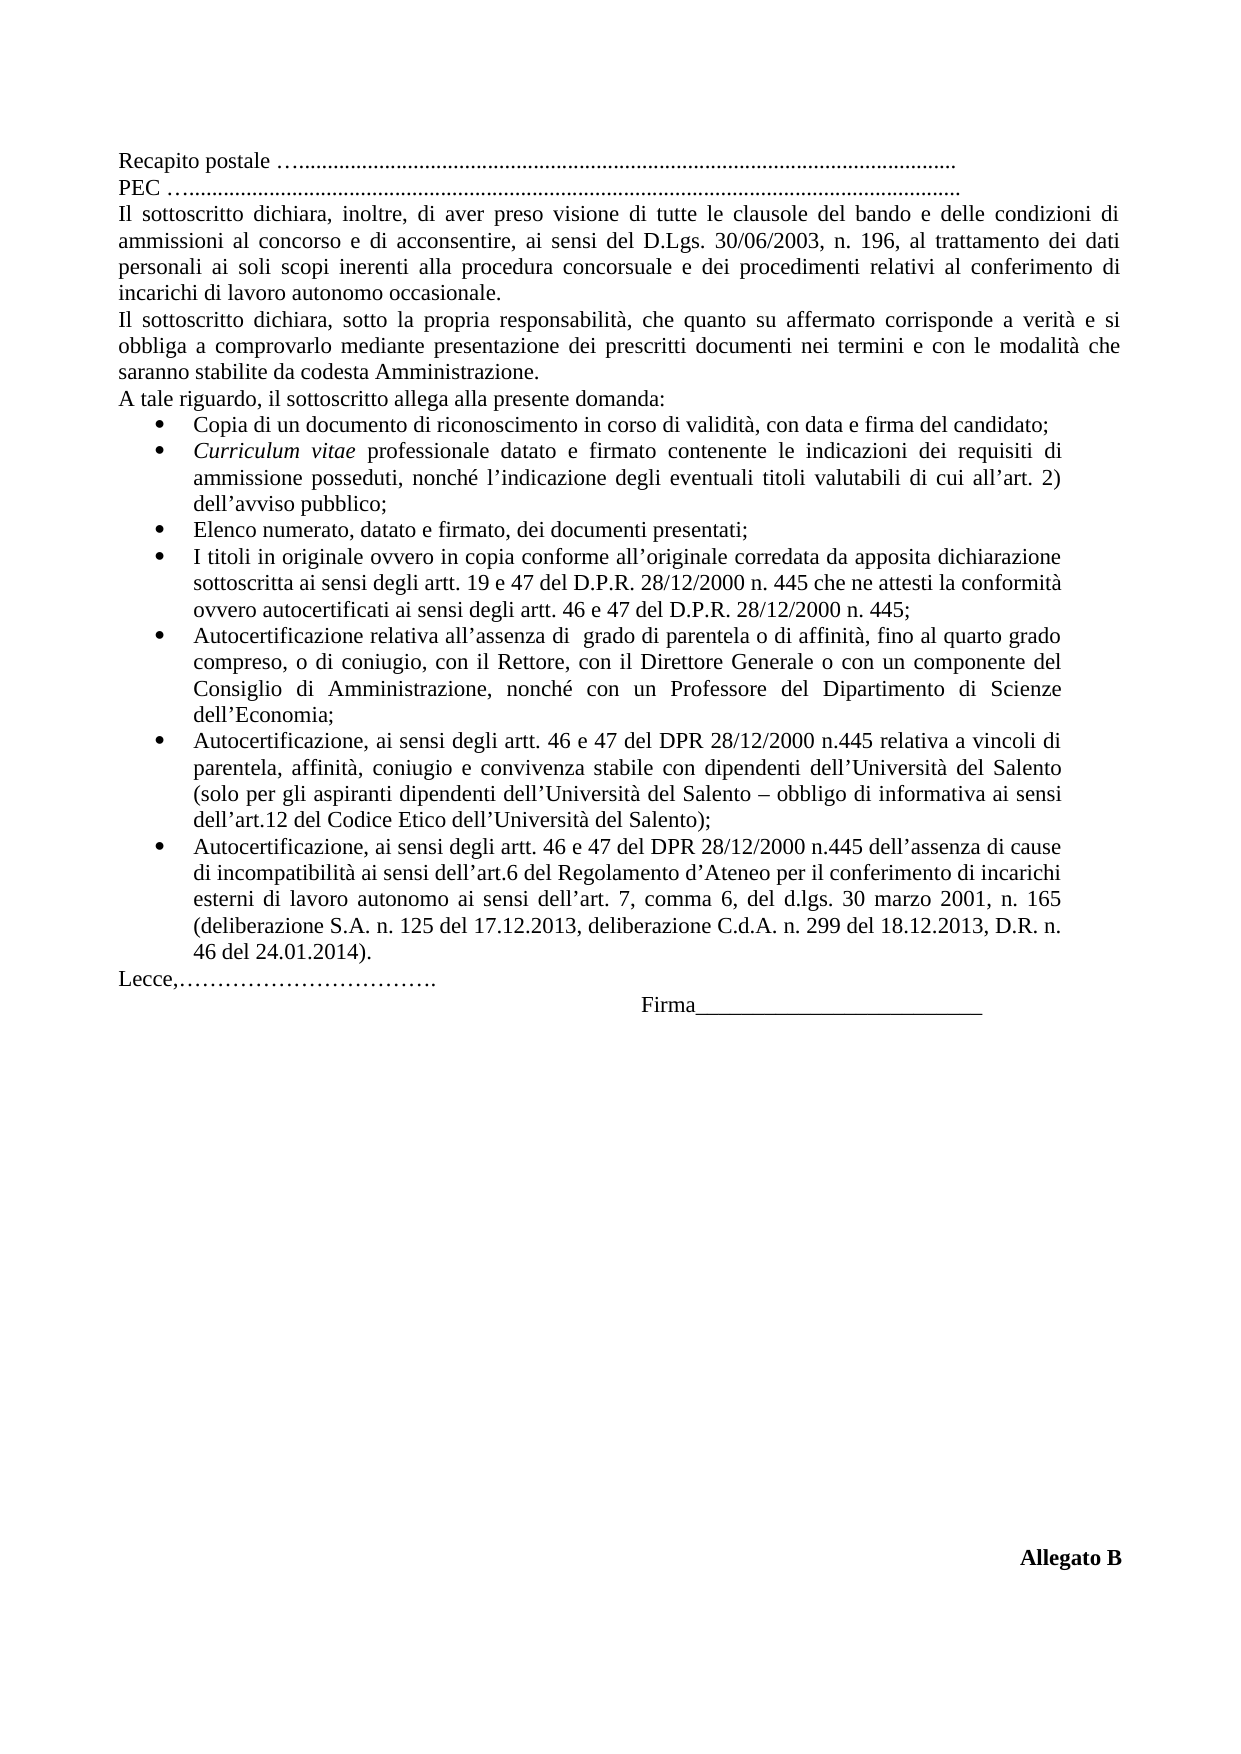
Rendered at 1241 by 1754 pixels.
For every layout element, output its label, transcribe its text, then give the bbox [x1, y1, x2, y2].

text Lecce,……………………………. Firma_________________________ [118, 964, 1122, 1017]
text A tale riguardo, il sottoscritto allega alla presente domanda: [118, 385, 1122, 411]
list Autocertificazione, ai sensi degli artt. 46 e 47 del DPR 28/12/2000 n.445 dell’assenza di cause di incompatibilità ai sensi dell’art.6 del Regolamento d’Ateneo per il conferimento di incarichi esterni di lavoro autonomo ai sensi dell’art. 7, comma 6, del d.lgs. 30 marzo 2001, n. 165 (deliberazione S.A. n. 125 del 17.12.2013, deliberazione C.d.A. n. 299 del 18.12.2013, D.R. n. 46 del 24.01.2014). [156, 833, 1063, 964]
list I titoli in originale ovvero in copia conforme all’originale corredata da apposita dichiarazione sottoscritta ai sensi degli artt. 19 e 47 del D.P.R. 28/12/2000 n. 445 che ne attesti la conformità ovvero autocertificati ai sensi degli artt. 46 e 47 del D.P.R. 28/12/2000 n. 445; [156, 543, 1063, 622]
text Allegato B [118, 1544, 1122, 1571]
list Copia di un documento di riconoscimento in corso di validità, con data e firma del candidato; [156, 411, 1063, 437]
list Autocertificazione, ai sensi degli artt. 46 e 47 del DPR 28/12/2000 n.445 relativa a vincoli di parentela, affinità, coniugio e convivenza stabile con dipendenti dell’Università del Salento (solo per gli aspiranti dipendenti dell’Università del Salento – obbligo di informativa ai sensi dell’art.12 del Codice Etico dell’Università del Salento); [156, 727, 1063, 833]
text Recapito postale …................................................................................................................... [118, 148, 1122, 174]
text Il sottoscritto dichiara, inoltre, di aver preso visione di tutte le clausole del bando e delle condizioni di ammissioni al concorso e di acconsentire, ai sensi del D.Lgs. 30/06/2003, n. 196, al trattamento dei dati personali ai soli scopi inerenti alla procedura concorsuale e dei procedimenti relativi al conferimento di incarichi di lavoro autonomo occasionale. [118, 200, 1122, 306]
list Autocertificazione relativa all’assenza di grado di parentela o di affinità, fino al quarto grado compreso, o di coniugio, con il Rettore, con il Direttore Generale o con un componente del Consiglio di Amministrazione, nonché con un Professore del Dipartimento di Scienze dell’Economia; [156, 622, 1063, 727]
text Il sottoscritto dichiara, sotto la propria responsabilità, che quanto su affermato corrisponde a verità e si obbliga a comprovarlo mediante presentazione dei prescritti documenti nei termini e con le modalità che saranno stabilite da codesta Amministrazione. [118, 306, 1122, 385]
list Curriculum vitae professionale datato e firmato contenente le indicazioni dei requisiti di ammissione posseduti, nonché l’indicazione degli eventuali titoli valutabili di cui all’art. 2) dell’avviso pubblico; [156, 437, 1063, 517]
text PEC …....................................................................................................................................... [118, 174, 1122, 200]
list Elenco numerato, datato e firmato, dei documenti presentati; [156, 517, 1063, 543]
